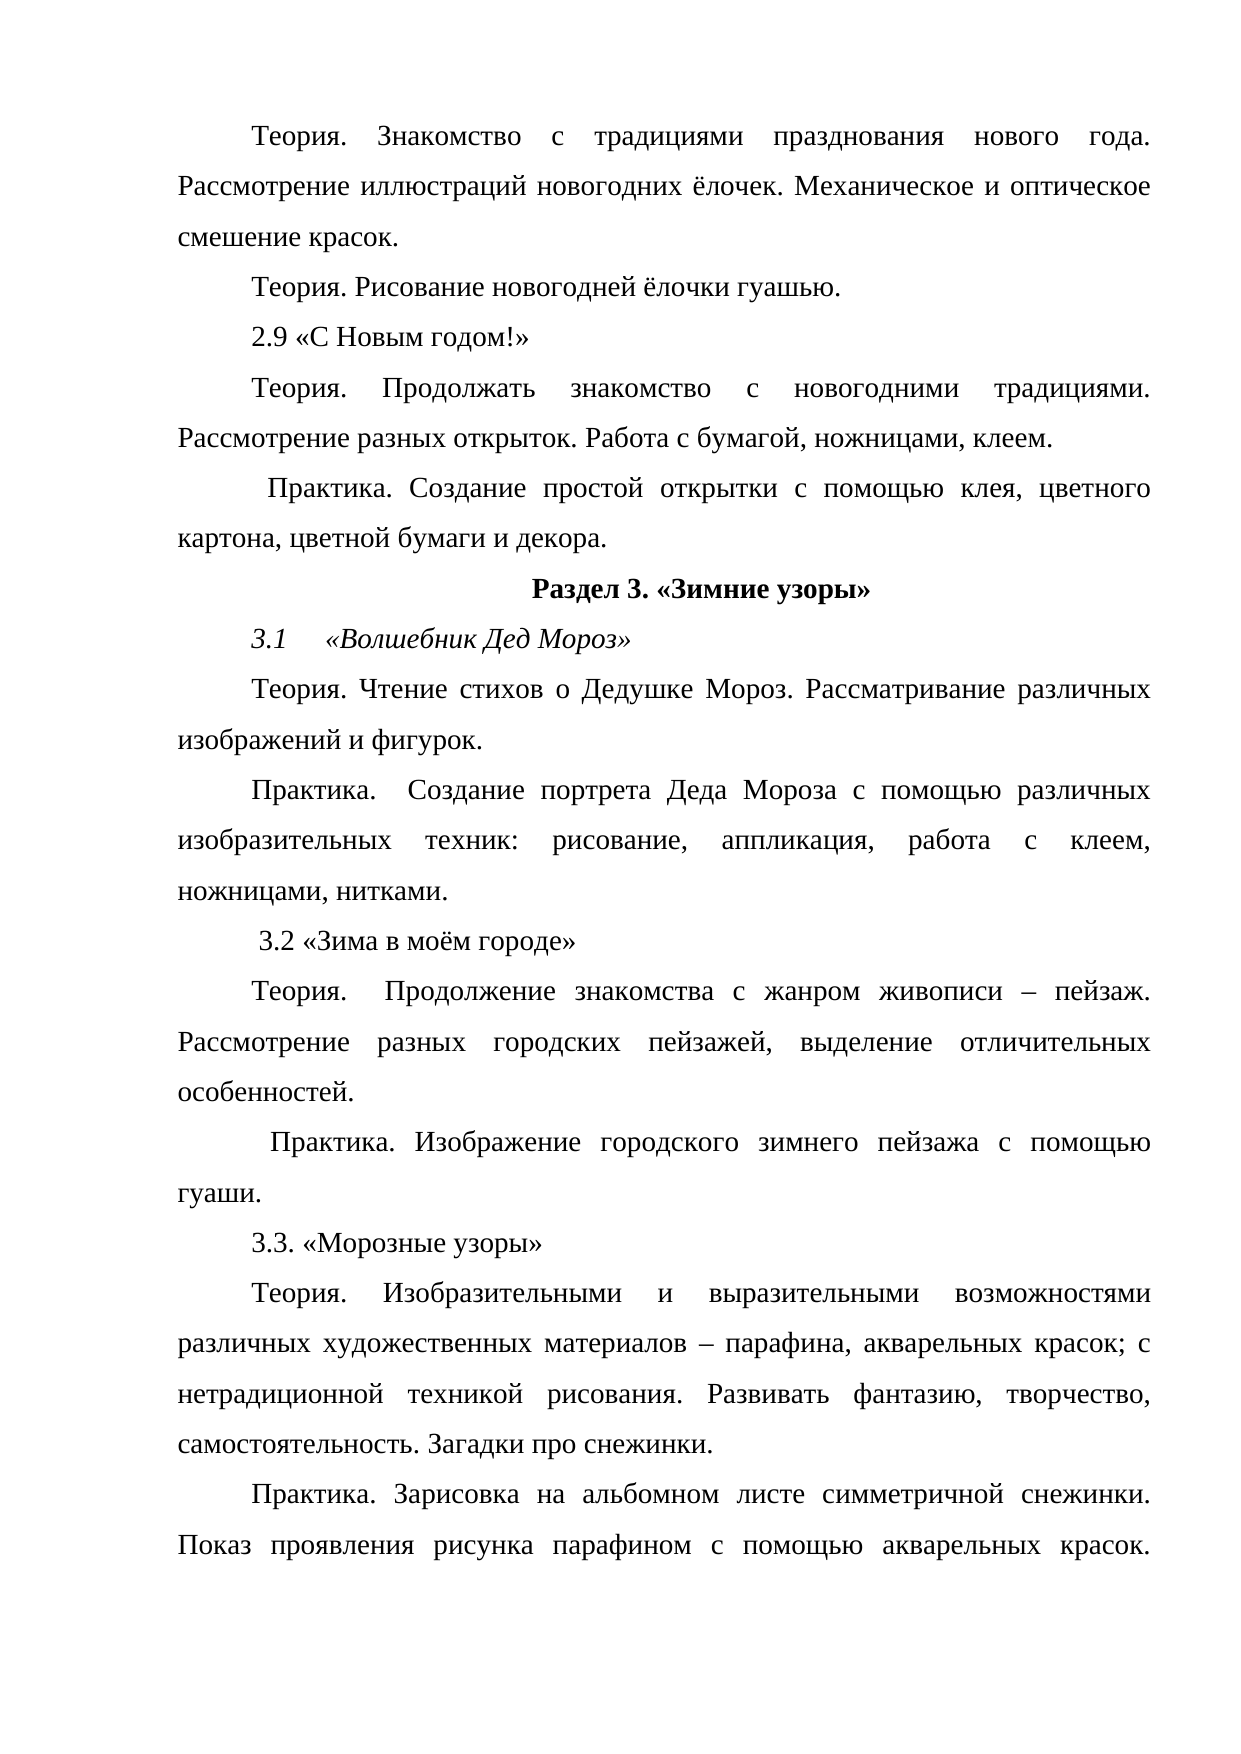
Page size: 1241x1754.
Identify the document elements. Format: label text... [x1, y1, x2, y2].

text Теория. Рисование новогодней ёлочки гуашью. [177, 269, 1152, 303]
text Практика. Создание портрета Деда Мороза с помощью различных изобразительных техник: рисование, аппликация, работа с клеем, ножницами, нитками. [177, 772, 1152, 906]
text Практика. Создание простой открытки с помощью клея, цветного картона, цветной бумаги и декора. [177, 470, 1152, 554]
text 3.1 «Волшебник Дед Мороз» [177, 621, 1152, 655]
text 2.9 «С Новым годом!» [177, 319, 1152, 353]
text Теория. Изобразительными и выразительными возможностями различных художественных материалов – парафина, акварельных красок; с нетрадиционной техникой рисования. Развивать фантазию, творчество, самостоятельность. Загадки про снежинки. [177, 1275, 1152, 1460]
text Теория. Чтение стихов о Дедушке Мороз. Рассматривание различных изображений и фигурок. [177, 672, 1152, 755]
text Практика. Изображение городского зимнего пейзажа с помощью гуаши. [177, 1124, 1152, 1208]
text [177, 1477, 1152, 1560]
text 3.2 «Зима в моём городе» [177, 923, 1152, 957]
text Раздел 3. «Зимние узоры» [177, 571, 1152, 604]
text Теория. Знакомство с традициями празднования нового года. Рассмотрение иллюстраций новогодних ёлочек. Механическое и оптическое смешение красок. [177, 118, 1152, 252]
text Теория. Продолжение знакомства с жанром живописи – пейзаж. Рассмотрение разных городских пейзажей, выделение отличительных особенностей. [177, 973, 1152, 1108]
text Теория. Продолжать знакомство с новогодними традициями. Рассмотрение разных открыток. Работа с бумагой, ножницами, клеем. [177, 370, 1152, 453]
text 3.3. «Морозные узоры» [177, 1225, 1152, 1258]
